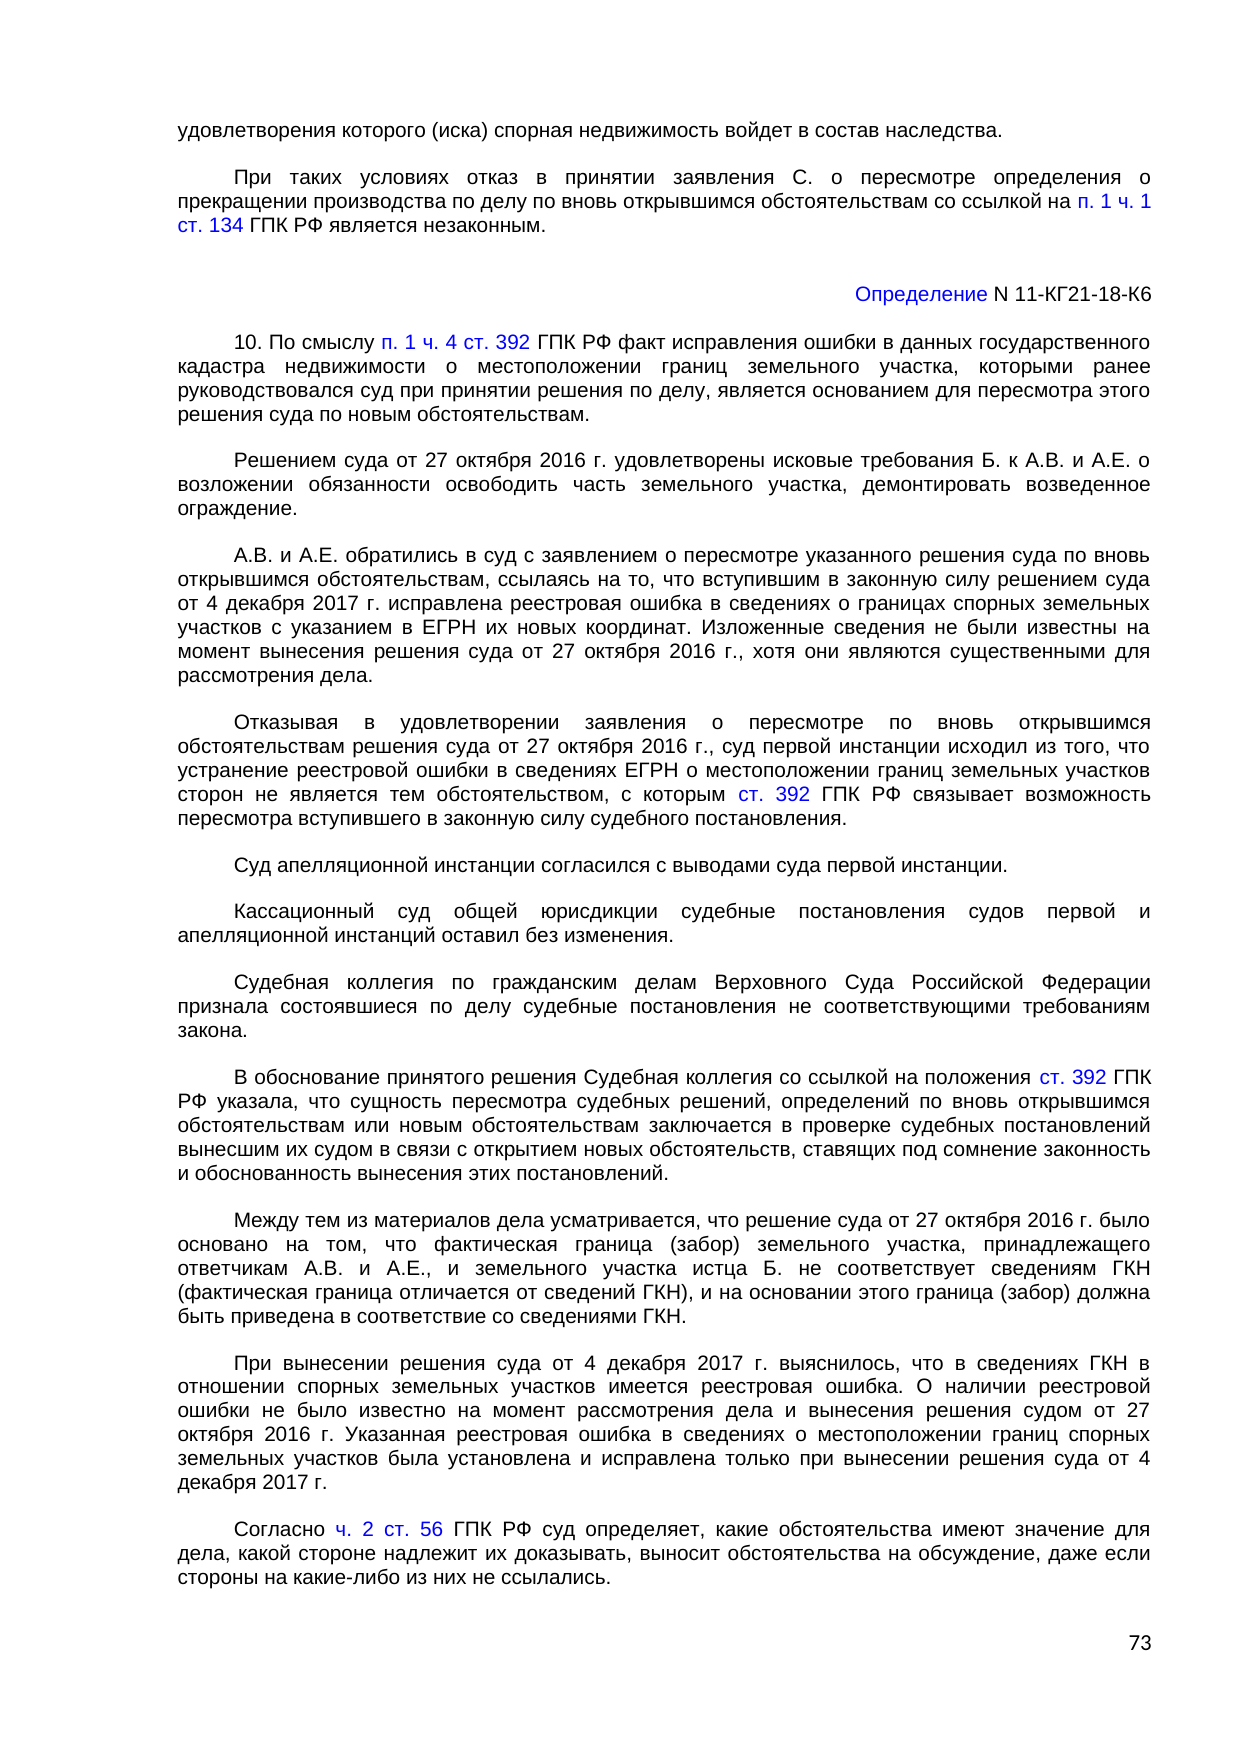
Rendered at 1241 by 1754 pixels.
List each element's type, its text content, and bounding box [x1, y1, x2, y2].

text Определение N 11-КГ21-18-К6 [177, 282, 1152, 306]
text Согласно ч. 2 ст. 56 ГПК РФ суд определяет, какие обстоятельства имеют значение для дела, какой стороне надлежит их доказывать, выносит обстоятельства на обсуждение, даже если стороны на какие-либо из них не ссылались. [177, 1517, 1152, 1589]
text А.В. и А.Е. обратились в суд с заявлением о пересмотре указанного решения суда по вновь открывшимся обстоятельствам, ссылаясь на то, что вступившим в законную силу решением суда от 4 декабря 2017 г. исправлена реестровая ошибка в сведениях о границах спорных земельных участков с указанием в ЕГРН их новых координат. Изложенные сведения не были известны на момент вынесения решения суда от 27 октября 2016 г., хотя они являются существенными для рассмотрения дела. [177, 543, 1152, 687]
text При таких условиях отказ в принятии заявления С. о пересмотре определения о прекращении производства по делу по вновь открывшимся обстоятельствам со ссылкой на п. 1 ч. 1 ст. 134 ГПК РФ является незаконным. [177, 165, 1152, 237]
text Судебная коллегия по гражданским делам Верховного Суда Российской Федерации признала состоявшиеся по делу судебные постановления не соответствующими требованиям закона. [177, 970, 1152, 1042]
text Между тем из материалов дела усматривается, что решение суда от 27 октября 2016 г. было основано на том, что фактическая граница (забор) земельного участка, принадлежащего ответчикам А.В. и А.Е., и земельного участка истца Б. не соответствует сведениям ГКН (фактическая граница отличается от сведений ГКН), и на основании этого граница (забор) должна быть приведена в соответствие со сведениями ГКН. [177, 1208, 1152, 1327]
text 10. По смыслу п. 1 ч. 4 ст. 392 ГПК РФ факт исправления ошибки в данных государственного кадастра недвижимости о местоположении границ земельного участка, которыми ранее руководствовался суд при принятии решения по делу, является основанием для пересмотра этого решения суда по новым обстоятельствам. [177, 329, 1152, 425]
text Кассационный суд общей юрисдикции судебные постановления судов первой и апелляционной инстанций оставил без изменения. [177, 899, 1152, 947]
text Суд апелляционной инстанции согласился с выводами суда первой инстанции. [177, 852, 1152, 876]
text Решением суда от 27 октября 2016 г. удовлетворены исковые требования Б. к А.В. и А.Е. о возложении обязанности освободить часть земельного участка, демонтировать возведенное ограждение. [177, 448, 1152, 520]
text В обоснование принятого решения Судебная коллегия со ссылкой на положения ст. 392 ГПК РФ указала, что сущность пересмотра судебных решений, определений по вновь открывшимся обстоятельствам или новым обстоятельствам заключается в проверке судебных постановлений вынесшим их судом в связи с открытием новых обстоятельств, ставящих под сомнение законность и обоснованность вынесения этих постановлений. [177, 1065, 1152, 1185]
text Отказывая в удовлетворении заявления о пересмотре по вновь открывшимся обстоятельствам решения суда от 27 октября 2016 г., суд первой инстанции исходил из того, что устранение реестровой ошибки в сведениях ЕГРН о местоположении границ земельных участков сторон не является тем обстоятельством, с которым ст. 392 ГПК РФ связывает возможность пересмотра вступившего в законную силу судебного постановления. [177, 710, 1152, 829]
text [177, 118, 1152, 142]
text При вынесении решения суда от 4 декабря 2017 г. выяснилось, что в сведениях ГКН в отношении спорных земельных участков имеется реестровая ошибка. О наличии реестровой ошибки не было известно на момент рассмотрения дела и вынесения решения судом от 27 октября 2016 г. Указанная реестровая ошибка в сведениях о местоположении границ спорных земельных участков была установлена и исправлена только при вынесении решения суда от 4 декабря 2017 г. [177, 1350, 1152, 1494]
